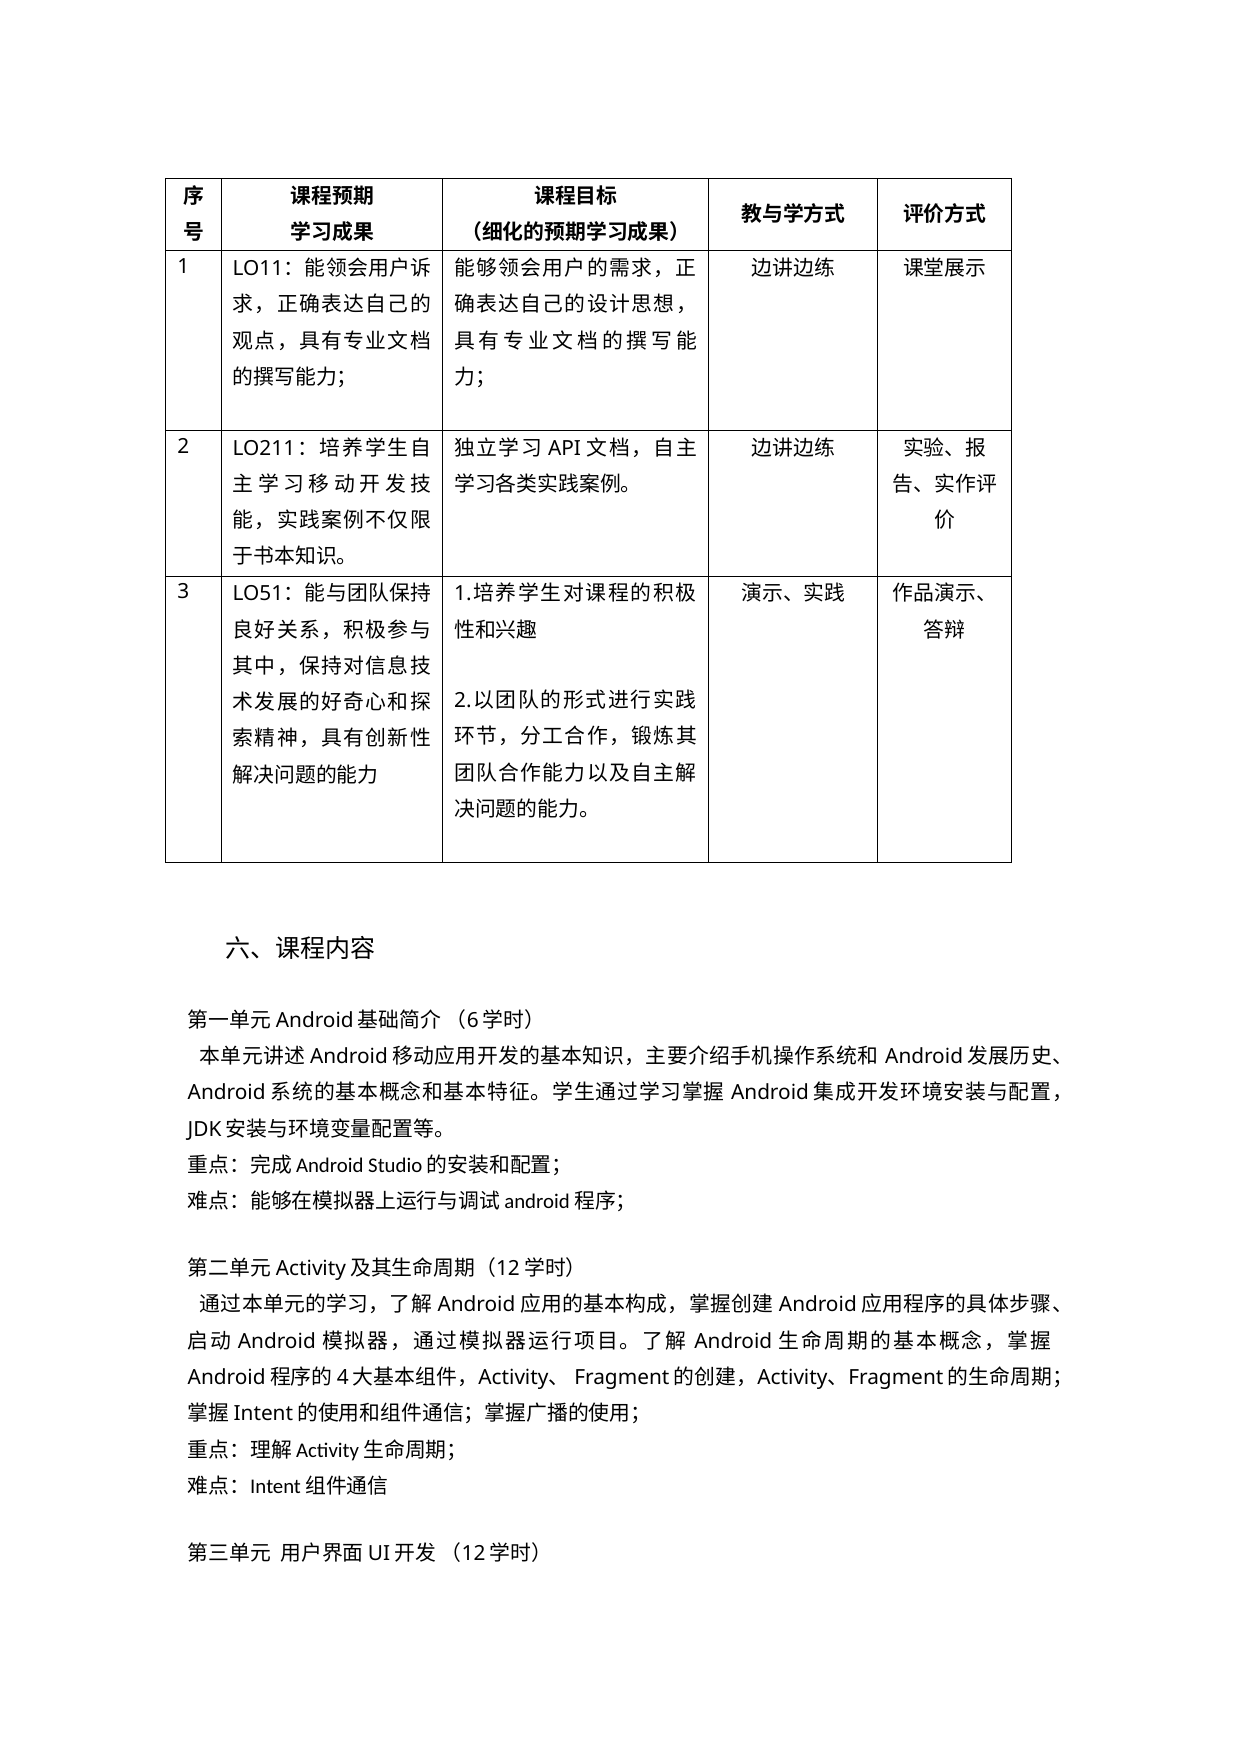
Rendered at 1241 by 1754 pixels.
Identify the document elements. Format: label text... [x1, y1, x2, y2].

table_header 课程预期 学习成果 [222, 179, 442, 250]
table_header 序号 [166, 179, 221, 250]
table_cell LO211：培养学生自主学习移动开发技能，实践案例不仅限于书本知识。 [222, 431, 442, 576]
text 难点：Intent组件通信 [187, 1469, 1053, 1499]
table_cell 演示、实践 [709, 577, 877, 862]
table_cell 实验、报告、实作评价 [878, 431, 1011, 576]
table_cell 边讲边练 [709, 431, 877, 576]
text 重点：完成Android Studio的安装和配置； [187, 1148, 1053, 1178]
text 第二单元 Activity及其生命周期（12学时） [187, 1251, 1053, 1282]
text 通过本单元的学习，了解Android应用的基本构成，掌握创建Android应用程序的具体步骤、启动Android模拟器，通过模拟器运行项目。了解Android生命周期的基本概念，掌握Android程序的4大基本组件，Activity、 Fragment的创建，Activity、Fragment的生命周期；掌握Intent的使用和组件通信；掌握广播的使用； [187, 1288, 1053, 1427]
table_cell 边讲边练 [709, 251, 877, 430]
table_header 课程目标 （细化的预期学习成果） [443, 179, 708, 250]
text 重点：理解Activity生命周期； [187, 1433, 1053, 1463]
table_cell 独立学习API文档，自主学习各类实践案例。 [443, 431, 708, 576]
table_cell 课堂展示 [878, 251, 1011, 430]
table_cell 2 [166, 431, 221, 576]
text 第三单元 用户界面UI开发 （12学时） [187, 1536, 1053, 1566]
table_cell 1.培养学生对课程的积极性和兴趣 2.以团队的形式进行实践环节，分工合作，锻炼其团队合作能力以及自主解决问题的能力。 [443, 577, 708, 862]
text 六、课程内容 [187, 219, 1053, 979]
text 第一单元 Android基础简介 （6学时） [187, 1003, 1053, 1033]
table_cell 3 [166, 577, 221, 862]
text 本单元讲述Android移动应用开发的基本知识，主要介绍手机操作系统和Android发展历史、Android系统的基本概念和基本特征。学生通过学习掌握Android集成开发环境安装与配置，JDK安装与环境变量配置等。 [187, 1039, 1053, 1142]
table_cell 1 [166, 251, 221, 430]
table_cell 能够领会用户的需求，正确表达自己的设计思想，具有专业文档的撰写能力； [443, 251, 708, 430]
text 难点：能够在模拟器上运行与调试android程序； [187, 1184, 1053, 1215]
table_cell LO11：能领会用户诉求，正确表达自己的观点，具有专业文档的撰写能力； [222, 251, 442, 430]
table_cell LO51：能与团队保持良好关系，积极参与其中，保持对信息技术发展的好奇心和探索精神，具有创新性解决问题的能力 [222, 577, 442, 862]
table_header 评价方式 [878, 179, 1011, 250]
table_header 教与学方式 [709, 179, 877, 250]
table_cell 作品演示、答辩 [878, 577, 1011, 862]
